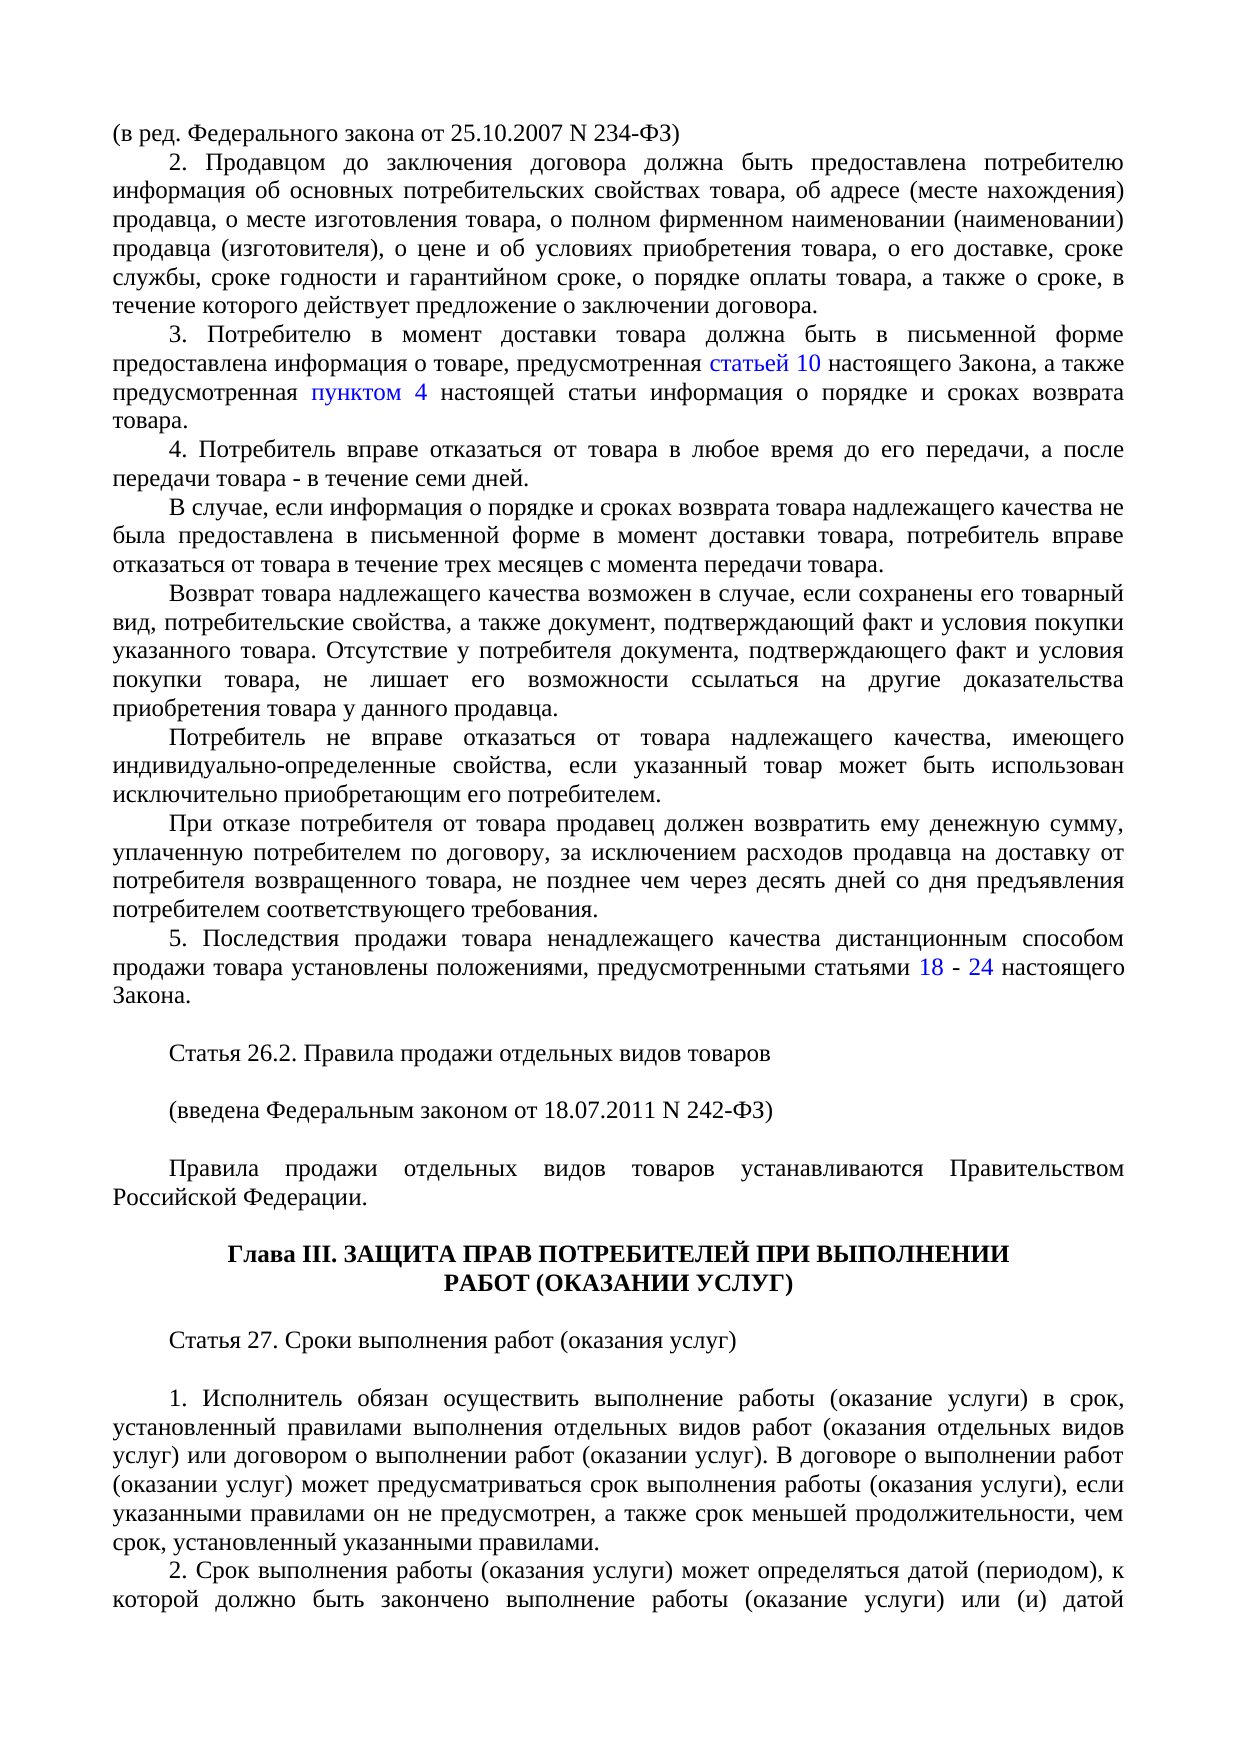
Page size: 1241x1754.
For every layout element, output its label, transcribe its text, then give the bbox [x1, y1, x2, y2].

text Глава III. ЗАЩИТА ПРАВ ПОТРЕБИТЕЛЕЙ ПРИ ВЫПОЛНЕНИИ [112, 1239, 1125, 1268]
text При отказе потребителя от товара продавец должен возвратить ему денежную сумму, уплаченную потребителем по договору, за исключением расходов продавца на доставку от потребителя возвращенного товара, не позднее чем через десять дней со дня предъявления потребителем соответствующего требования. [112, 808, 1125, 923]
text 4. Потребитель вправе отказаться от товара в любое время до его передачи, а после передачи товара - в течение семи дней. [112, 434, 1125, 492]
text (введена Федеральным законом от 18.07.2011 N 242-ФЗ) [112, 1096, 1125, 1124]
text В случае, если информация о порядке и сроках возврата товара надлежащего качества не была предоставлена в письменной форме в момент доставки товара, потребитель вправе отказаться от товара в течение трех месяцев с момента передачи товара. [112, 492, 1125, 578]
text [112, 1556, 1125, 1613]
text 2. Продавцом до заключения договора должна быть предоставлена потребителю информация об основных потребительских свойствах товара, об адресе (месте нахождения) продавца, о месте изготовления товара, о полном фирменном наименовании (наименовании) продавца (изготовителя), о цене и об условиях приобретения товара, о его доставке, сроке службы, сроке годности и гарантийном сроке, о порядке оплаты товара, а также о сроке, в течение которого действует предложение о заключении договора. [112, 147, 1125, 319]
text Возврат товара надлежащего качества возможен в случае, если сохранены его товарный вид, потребительские свойства, а также документ, подтверждающий факт и условия покупки указанного товара. Отсутствие у потребителя документа, подтверждающего факт и условия покупки товара, не лишает его возможности ссылаться на другие доказательства приобретения товара у данного продавца. [112, 578, 1125, 722]
text 3. Потребителю в момент доставки товара должна быть в письменной форме предоставлена информация о товаре, предусмотренная статьей 10 настоящего Закона, а также предусмотренная пунктом 4 настоящей статьи информация о порядке и сроках возврата товара. [112, 319, 1125, 434]
text Статья 26.2. Правила продажи отдельных видов товаров [112, 1038, 1125, 1067]
text 5. Последствия продажи товара ненадлежащего качества дистанционным способом продажи товара установлены положениями, предусмотренными статьями 18 - 24 настоящего Закона. [112, 923, 1125, 1009]
text (в ред. Федерального закона от 25.10.2007 N 234-ФЗ) [112, 118, 1125, 147]
text Потребитель не вправе отказаться от товара надлежащего качества, имеющего индивидуально-определенные свойства, если указанный товар может быть использован исключительно приобретающим его потребителем. [112, 722, 1125, 808]
text 1. Исполнитель обязан осуществить выполнение работы (оказание услуги) в срок, установленный правилами выполнения отдельных видов работ (оказания отдельных видов услуг) или договором о выполнении работ (оказании услуг). В договоре о выполнении работ (оказании услуг) может предусматриваться срок выполнения работы (оказания услуги), если указанными правилами он не предусмотрен, а также срок меньшей продолжительности, чем срок, установленный указанными правилами. [112, 1383, 1125, 1556]
text РАБОТ (ОКАЗАНИИ УСЛУГ) [112, 1268, 1125, 1297]
text Правила продажи отдельных видов товаров устанавливаются Правительством Российской Федерации. [112, 1153, 1125, 1211]
text Статья 27. Сроки выполнения работ (оказания услуг) [112, 1326, 1125, 1354]
